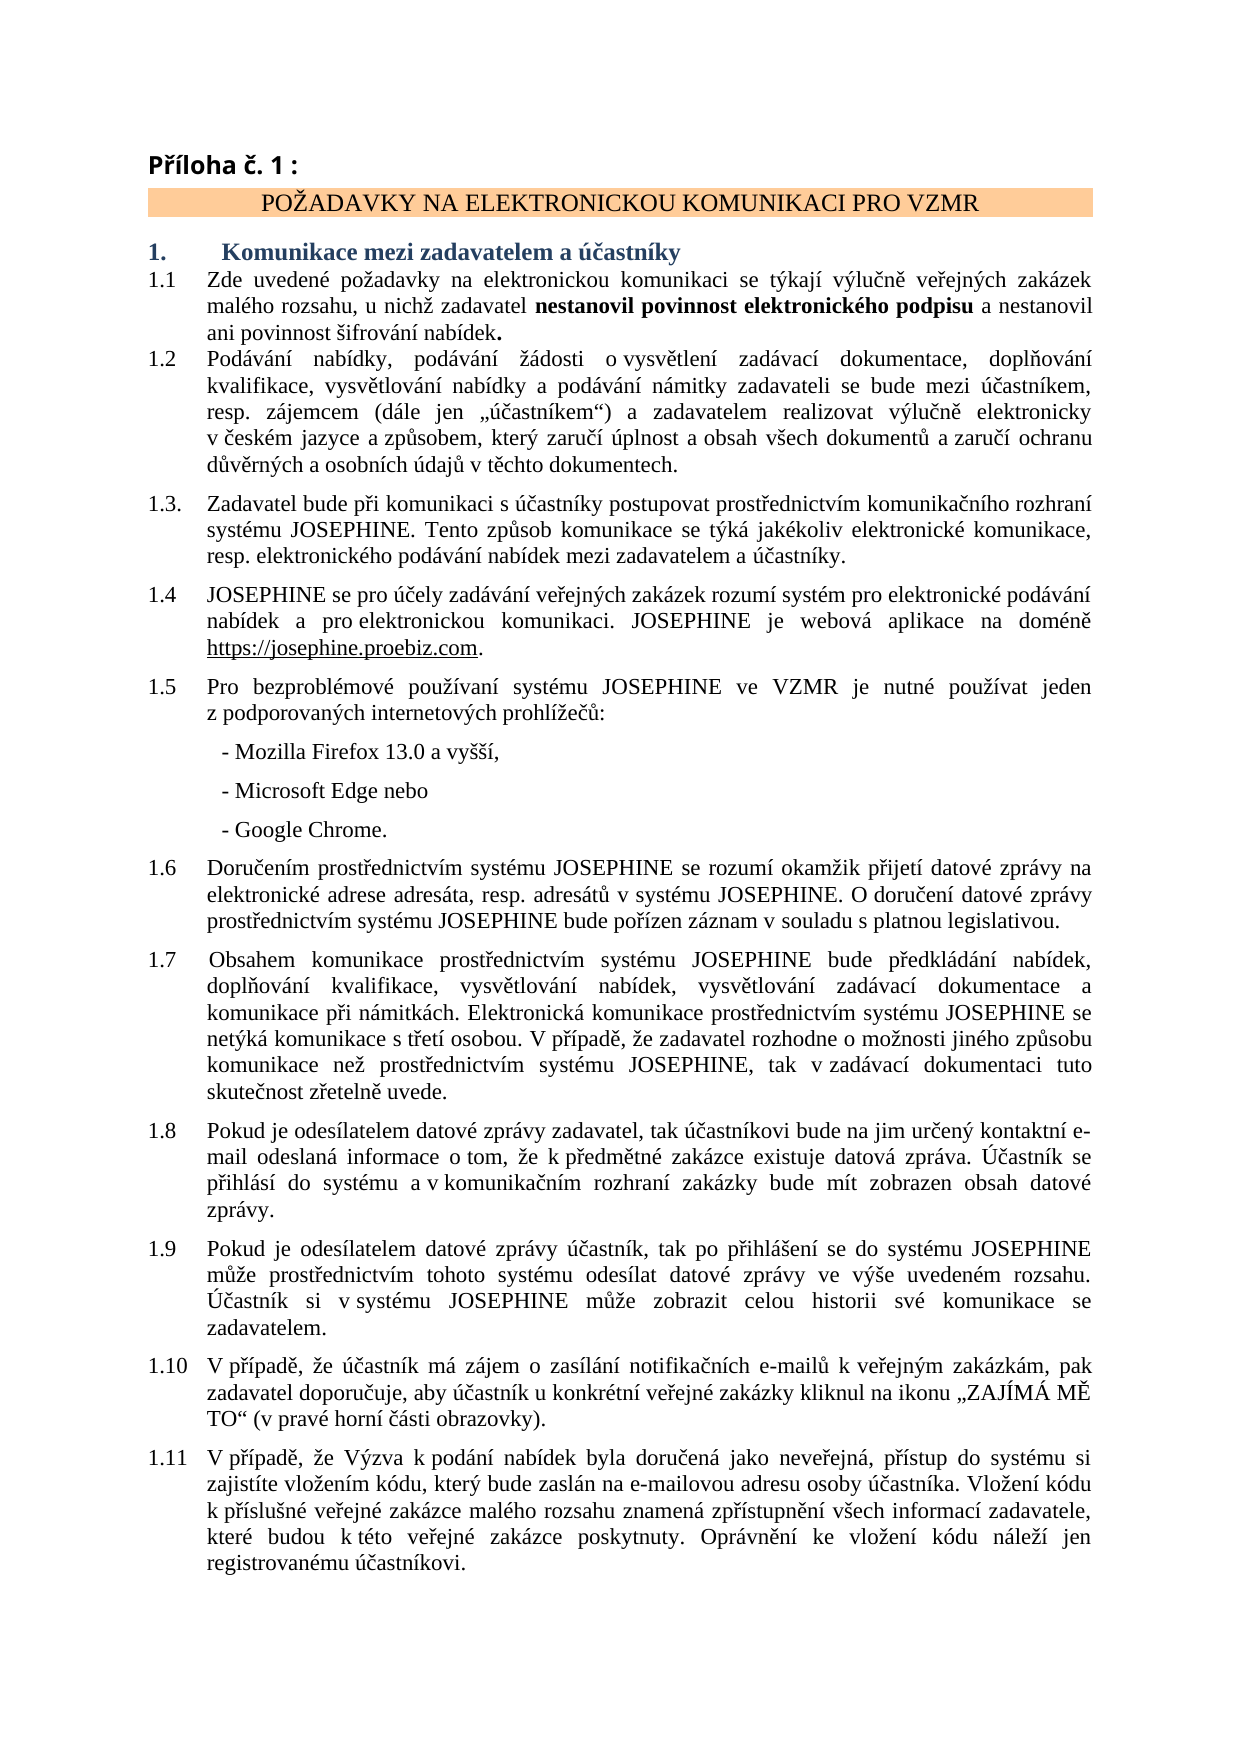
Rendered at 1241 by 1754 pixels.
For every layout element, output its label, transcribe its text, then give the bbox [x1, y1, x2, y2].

text POŽADAVKY NA ELEKTRONICKOU KOMUNIKACI PRO VZMR [148, 188, 1093, 217]
text Příloha č. 1 : [148, 148, 1093, 182]
text 1.4 JOSEPHINE se pro účely zadávání veřejných zakázek rozumí systém pro elektronické podávání nabídek a pro elektronickou komunikaci. JOSEPHINE je webová aplikace na doméně https://josephine.proebiz.com. [148, 581, 1093, 660]
subtitle 1. Komunikace mezi zadavatelem a účastníky [148, 237, 1093, 266]
text 1.5 Pro bezproblémové používaní systému JOSEPHINE ve VZMR je nutné používat jeden z podporovaných internetových prohlížečů: [148, 673, 1093, 725]
text 1.9 Pokud je odesílatelem datové zprávy účastník, tak po přihlášení se do systému JOSEPHINE může prostřednictvím tohoto systému odesílat datové zprávy ve výše uvedeném rozsahu. Účastník si v systému JOSEPHINE může zobrazit celou historii své komunikace se zadavatelem. [148, 1234, 1093, 1340]
text 1.6 Doručením prostřednictvím systému JOSEPHINE se rozumí okamžik přijetí datové zprávy na elektronické adrese adresáta, resp. adresátů v systému JOSEPHINE. O doručení datové zprávy prostřednictvím systému JOSEPHINE bude pořízen záznam v souladu s platnou legislativou. [148, 854, 1093, 933]
text - Mozilla Firefox 13.0 a vyšší, [148, 738, 1093, 764]
text 1.8 Pokud je odesílatelem datové zprávy zadavatel, tak účastníkovi bude na jim určený kontaktní e-mail odeslaná informace o tom, že k předmětné zakázce existuje datová zpráva. Účastník se přihlásí do systému a v komunikačním rozhraní zakázky bude mít zobrazen obsah datové zprávy. [148, 1117, 1093, 1222]
text 1.7 Obsahem komunikace prostřednictvím systému JOSEPHINE bude předkládání nabídek, doplňování kvalifikace, vysvětlování nabídek, vysvětlování zadávací dokumentace a komunikace při námitkách. Elektronická komunikace prostřednictvím systému JOSEPHINE se netýká komunikace s třetí osobou. V případě, že zadavatel rozhodne o možnosti jiného způsobu komunikace než prostřednictvím systému JOSEPHINE, tak v zadávací dokumentaci tuto skutečnost zřetelně uvede. [148, 946, 1093, 1104]
text 1.2 Podávání nabídky, podávání žádosti o vysvětlení zadávací dokumentace, doplňování kvalifikace, vysvětlování nabídky a podávání námitky zadavateli se bude mezi účastníkem, resp. zájemcem (dále jen „účastníkem“) a zadavatelem realizovat výlučně elektronicky v českém jazyce a způsobem, který zaručí úplnost a obsah všech dokumentů a zaručí ochranu důvěrných a osobních údajů v těchto dokumentech. [148, 345, 1093, 477]
text 1.3. Zadavatel bude při komunikaci s účastníky postupovat prostřednictvím komunikačního rozhraní systému JOSEPHINE. Tento způsob komunikace se týká jakékoliv elektronické komunikace, resp. elektronického podávání nabídek mezi zadavatelem a účastníky. [148, 489, 1093, 569]
text 1.10 V případě, že účastník má zájem o zasílání notifikačních e-mailů k veřejným zakázkám, pak zadavatel doporučuje, aby účastník u konkrétní veřejné zakázky kliknul na ikonu „ZAJÍMÁ MĚ TO“ (v pravé horní části obrazovky). [148, 1352, 1093, 1432]
text 1.11 V případě, že Výzva k podání nabídek byla doručená jako neveřejná, přístup do systému si zajistíte vložením kódu, který bude zaslán na e-mailovou adresu osoby účastníka. Vložení kódu k příslušné veřejné zakázce malého rozsahu znamená zpřístupnění všech informací zadavatele, které budou k této veřejné zakázce poskytnuty. Oprávnění ke vložení kódu náleží jen registrovanému účastníkovi. [148, 1444, 1093, 1576]
text - Microsoft Edge nebo [148, 777, 1093, 803]
text - Google Chrome. [148, 816, 1093, 842]
text 1.1 Zde uvedené požadavky na elektronickou komunikaci se týkají výlučně veřejných zakázek malého rozsahu, u nichž zadavatel nestanovil povinnost elektronického podpisu a nestanovil ani povinnost šifrování nabídek. [148, 266, 1093, 345]
